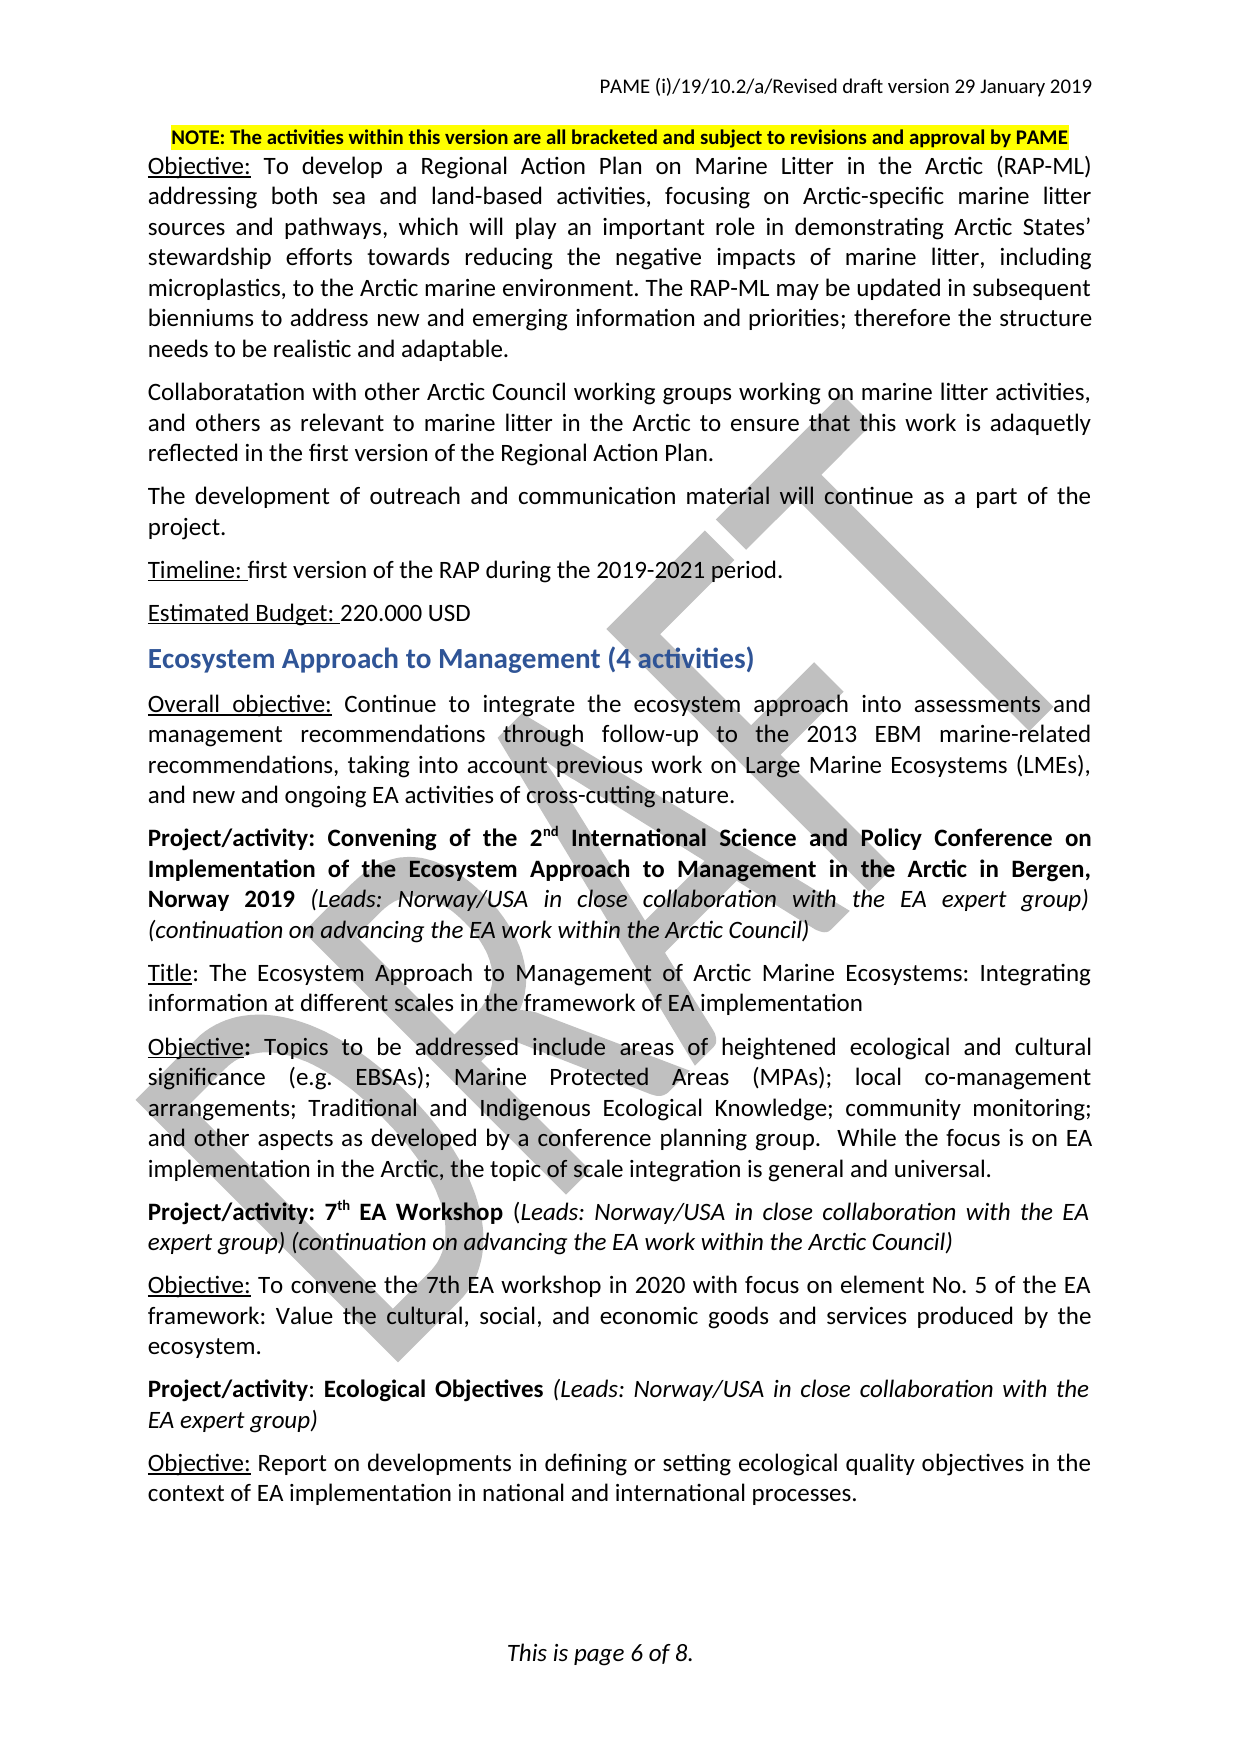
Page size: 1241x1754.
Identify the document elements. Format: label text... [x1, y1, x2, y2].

text Objective: Topics to be addressed include areas of heightened ecological and cultural significance (e.g. EBSAs); Marine Protected Areas (MPAs); local co-management arrangements; Traditional and Indigenous Ecological Knowledge; community monitoring; and other aspects as developed by a conference planning group. While the focus is on EA implementation in the Arctic, the topic of scale integration is general and universal. [148, 1031, 1093, 1183]
text Objective: To convene the 7th EA workshop in 2020 with focus on element No. 5 of the EA framework: Value the cultural, social, and economic goods and services produced by the ecosystem. [148, 1269, 1093, 1361]
subtitle Ecosystem Approach to Management (4 activities) [148, 640, 1093, 675]
text Project/activity: 7th EA Workshop (Leads: Norway/USA in close collaboration with the EA expert group) (continuation on advancing the EA work within the Arctic Council) [148, 1196, 1093, 1257]
text Collaboratation with other Arctic Council working groups working on marine litter activities, and others as relevant to marine litter in the Arctic to ensure that this work is adaquetly reflected in the first version of the Regional Action Plan. [148, 376, 1093, 468]
text Title: The Ecosystem Approach to Management of Arctic Marine Ecosystems: Integrating information at different scales in the framework of EA implementation [148, 957, 1093, 1018]
text Project/activity: Ecological Objectives (Leads: Norway/USA in close collaboration with the EA expert group) [148, 1373, 1093, 1434]
text Overall objective: Continue to integrate the ecosystem approach into assessments and management recommendations through follow-up to the 2013 EBM marine-related recommendations, taking into account previous work on Large Marine Ecosystems (LMEs), and new and ongoing EA activities of cross-cutting nature. [148, 688, 1093, 810]
text Objective: To develop a Regional Action Plan on Marine Litter in the Arctic (RAP-ML) addressing both sea and land-based activities, focusing on Arctic-specific marine litter sources and pathways, which will play an important role in demonstrating Arctic States’ stewardship efforts towards reducing the negative impacts of marine litter, including microplastics, to the Arctic marine environment. The RAP-ML may be updated in subsequent bienniums to address new and emerging information and priorities; therefore the structure needs to be realistic and adaptable. [148, 150, 1093, 364]
text Timeline: first version of the RAP during the 2019-2021 period. [148, 554, 1093, 584]
text Estimated Budget: 220.000 USD [148, 597, 1093, 627]
text Objective: Report on developments in defining or setting ecological quality objectives in the context of EA implementation in national and international processes. [148, 1447, 1093, 1508]
text Project/activity: Convening of the 2nd International Science and Policy Conference on Implementation of the Ecosystem Approach to Management in the Arctic in Bergen, Norway 2019 (Leads: Norway/USA in close collaboration with the EA expert group) (continuation on advancing the EA work within the Arctic Council) [148, 822, 1093, 944]
text The development of outreach and communication material will continue as a part of the project. [148, 480, 1093, 541]
